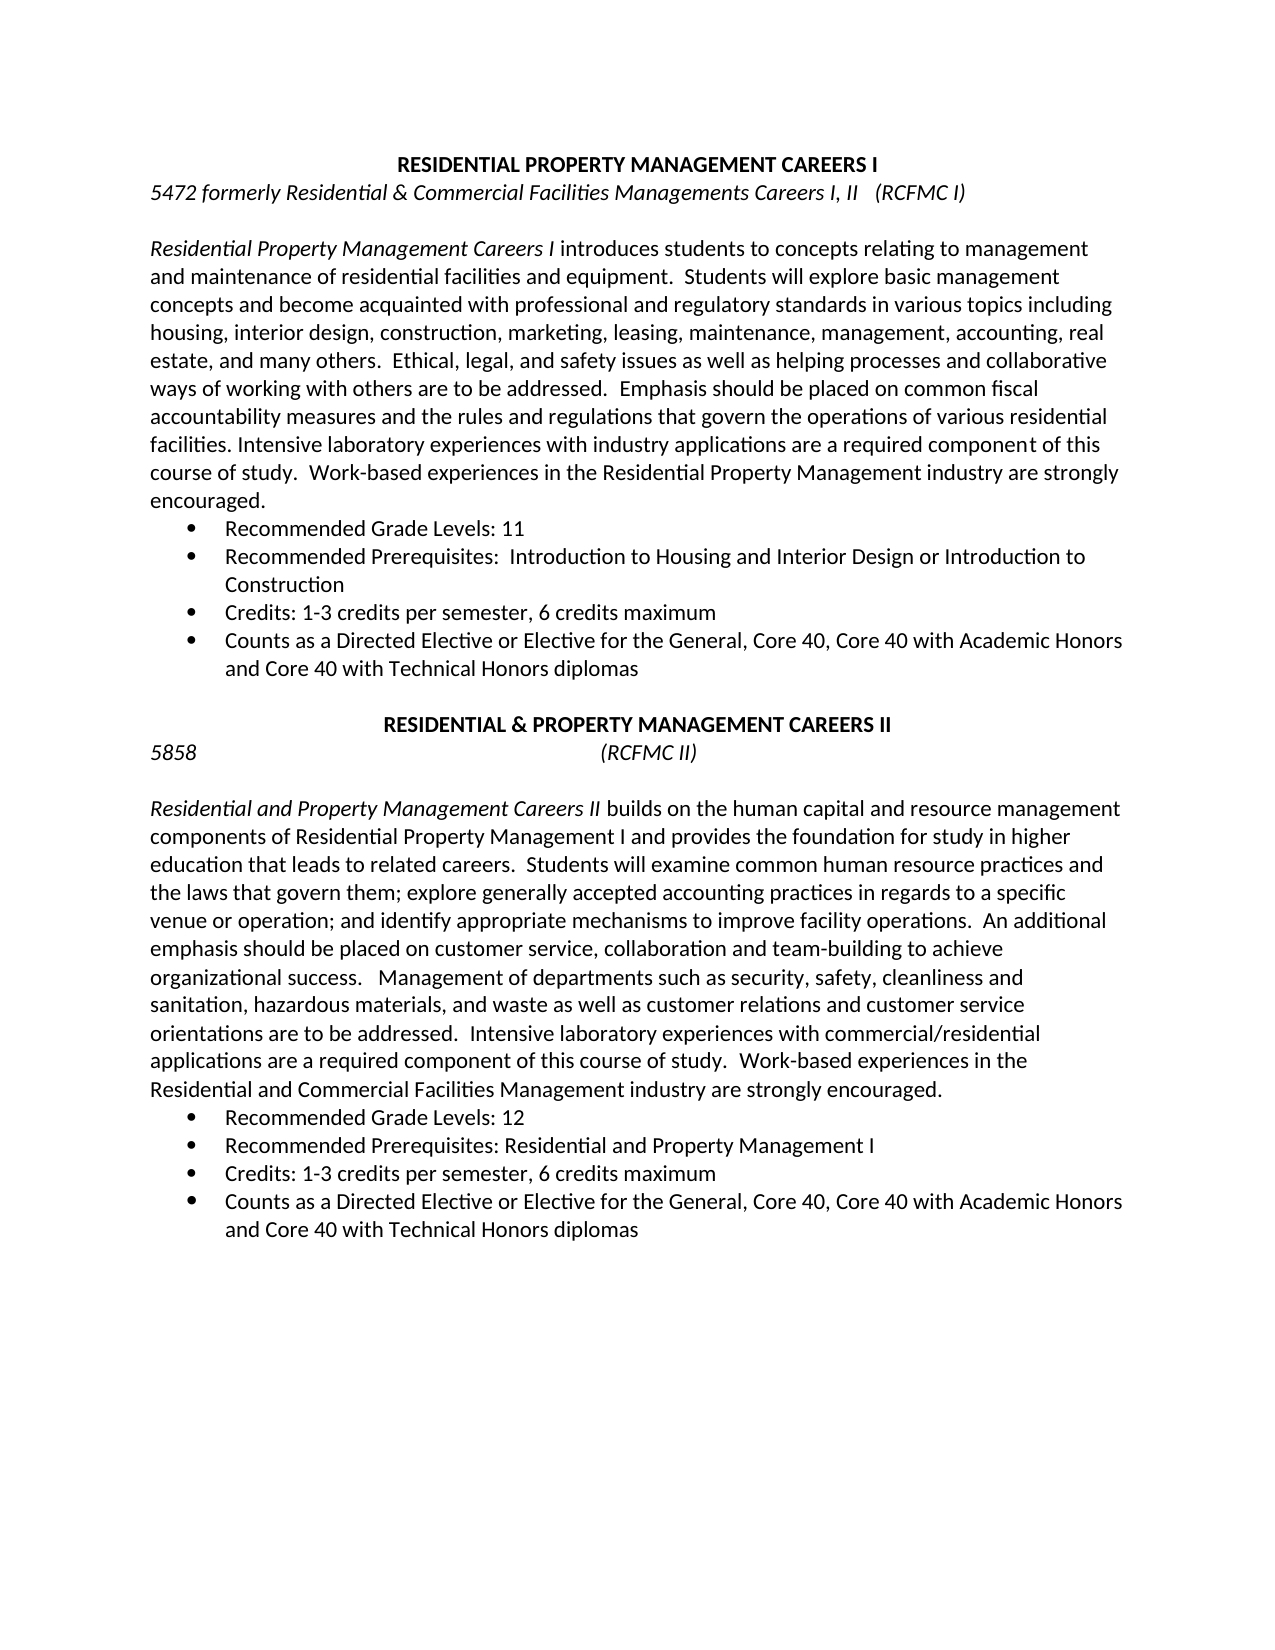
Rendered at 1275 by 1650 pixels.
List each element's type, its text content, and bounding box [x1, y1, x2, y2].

list Credits: 1-3 credits per semester, 6 credits maximum [187, 1159, 1125, 1187]
list Recommended Prerequisites: Introduction to Housing and Interior Design or Introduction to Construction [187, 542, 1125, 598]
list Credits: 1-3 credits per semester, 6 credits maximum [187, 598, 1125, 626]
list Recommended Grade Levels: 12 [187, 1103, 1125, 1131]
text 5472 formerly Residential & Commercial Facilities Managements Careers I, II (RCFMC I) [150, 178, 1125, 206]
list Recommended Prerequisites: Residential and Property Management I [187, 1131, 1125, 1159]
list Counts as a Directed Elective or Elective for the General, Core 40, Core 40 with Academic Honors and Core 40 with Technical Honors diplomas [187, 626, 1125, 682]
text Residential and Property Management Careers II builds on the human capital and resource management components of Residential Property Management I and provides the foundation for study in higher education that leads to related careers. Students will examine common human resource practices and the laws that govern them; explore generally accepted accounting practices in regards to a specific venue or operation; and identify appropriate mechanisms to improve facility operations. An additional emphasis should be placed on customer service, collaboration and team-building to achieve organizational success. Management of departments such as security, safety, cleanliness and sanitation, hazardous materials, and waste as well as customer relations and customer service orientations are to be addressed. Intensive laboratory experiences with commercial/residential applications are a required component of this course of study. Work-based experiences in the Residential and Commercial Facilities Management industry are strongly encouraged. [150, 794, 1125, 1103]
text RESIDENTIAL & PROPERTY MANAGEMENT CAREERS II [150, 710, 1125, 738]
text RESIDENTIAL PROPERTY MANAGEMENT CAREERS I [150, 150, 1125, 178]
list Counts as a Directed Elective or Elective for the General, Core 40, Core 40 with Academic Honors and Core 40 with Technical Honors diplomas [187, 1187, 1125, 1243]
list Recommended Grade Levels: 11 [187, 514, 1125, 542]
text 5858 (RCFMC II) [150, 738, 1125, 766]
text Residential Property Management Careers I introduces students to concepts relating to management and maintenance of residential facilities and equipment. Students will explore basic management concepts and become acquainted with professional and regulatory standards in various topics including housing, interior design, construction, marketing, leasing, maintenance, management, accounting, real estate, and many others. Ethical, legal, and safety issues as well as helping processes and collaborative ways of working with others are to be addressed. Emphasis should be placed on common fiscal accountability measures and the rules and regulations that govern the operations of various residential facilities. Intensive laboratory experiences with industry applications are a required component of this course of study. Work-based experiences in the Residential Property Management industry are strongly encouraged. [150, 234, 1125, 514]
